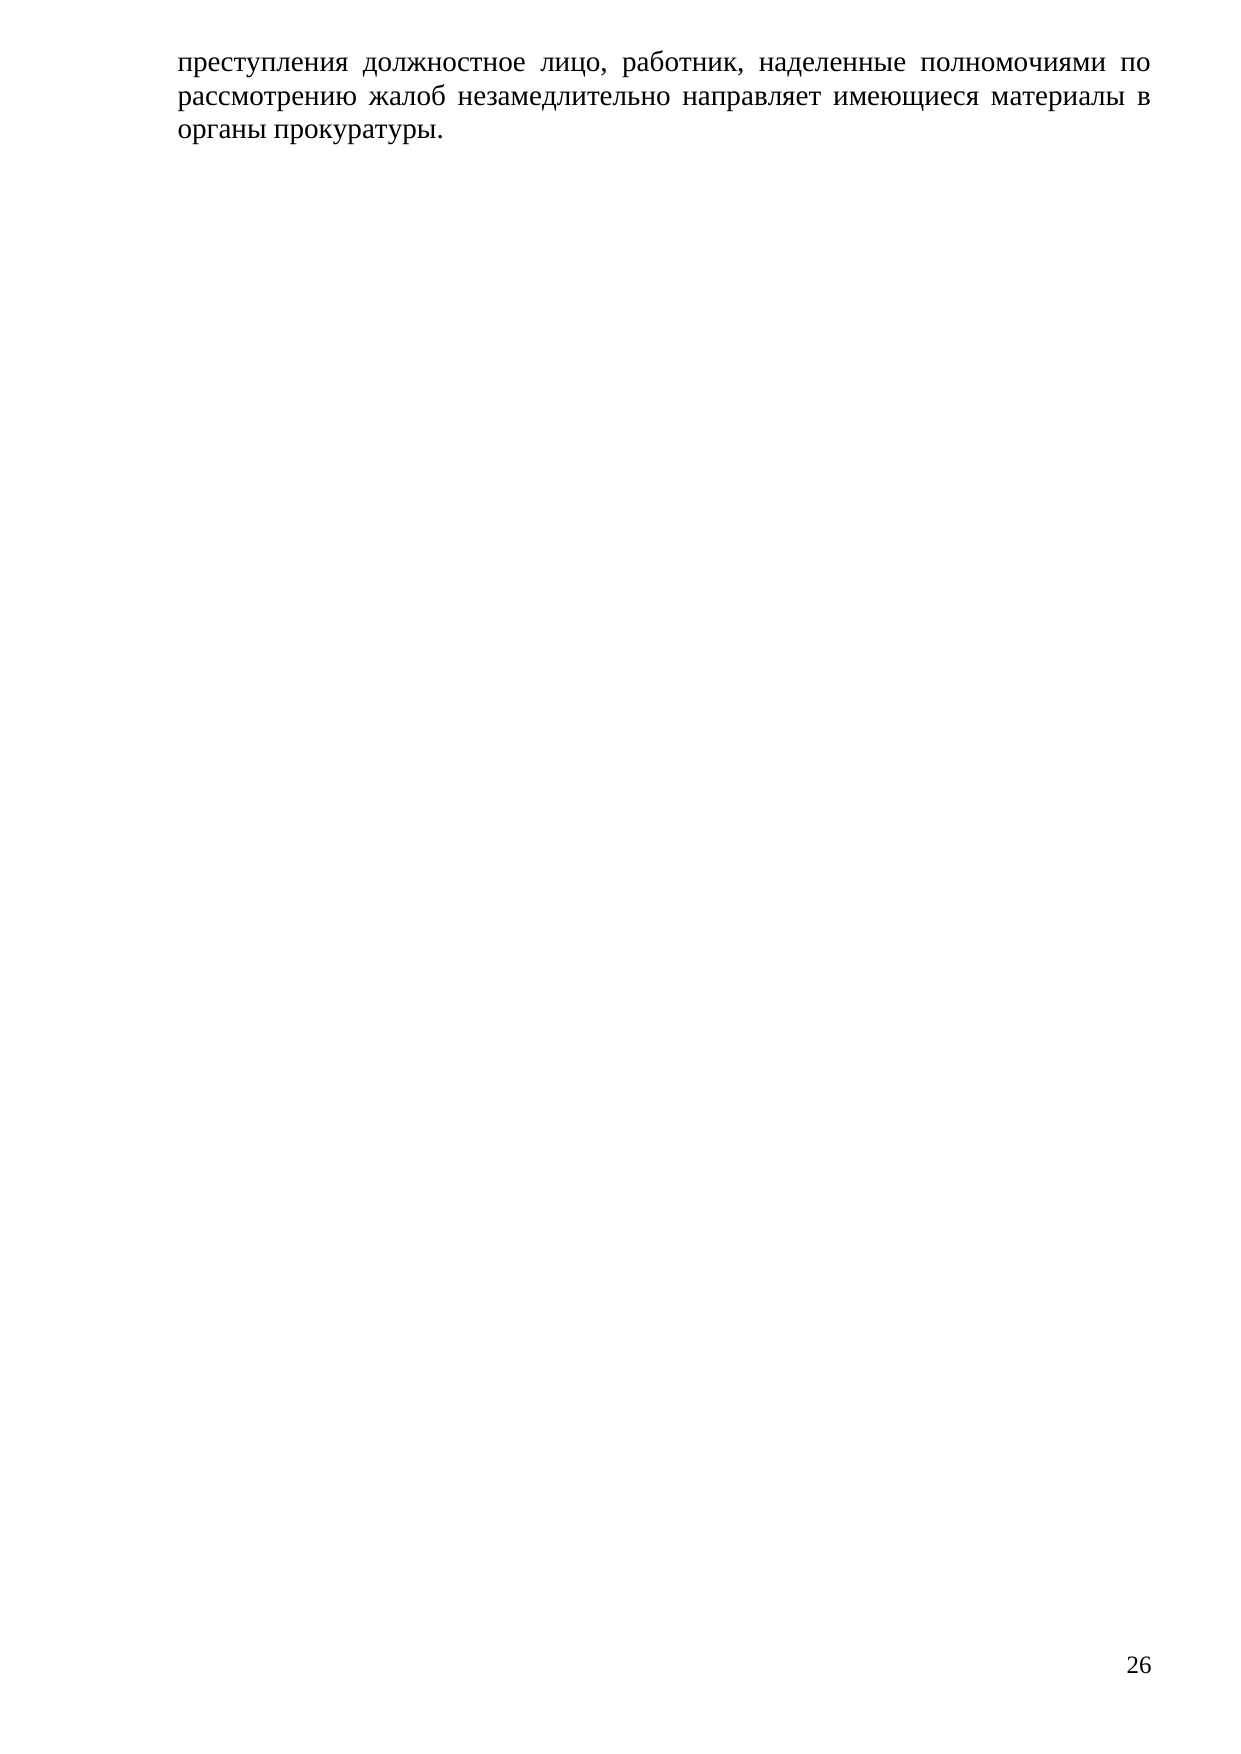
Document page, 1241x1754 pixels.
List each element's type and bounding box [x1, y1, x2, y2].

text [177, 44, 1152, 145]
